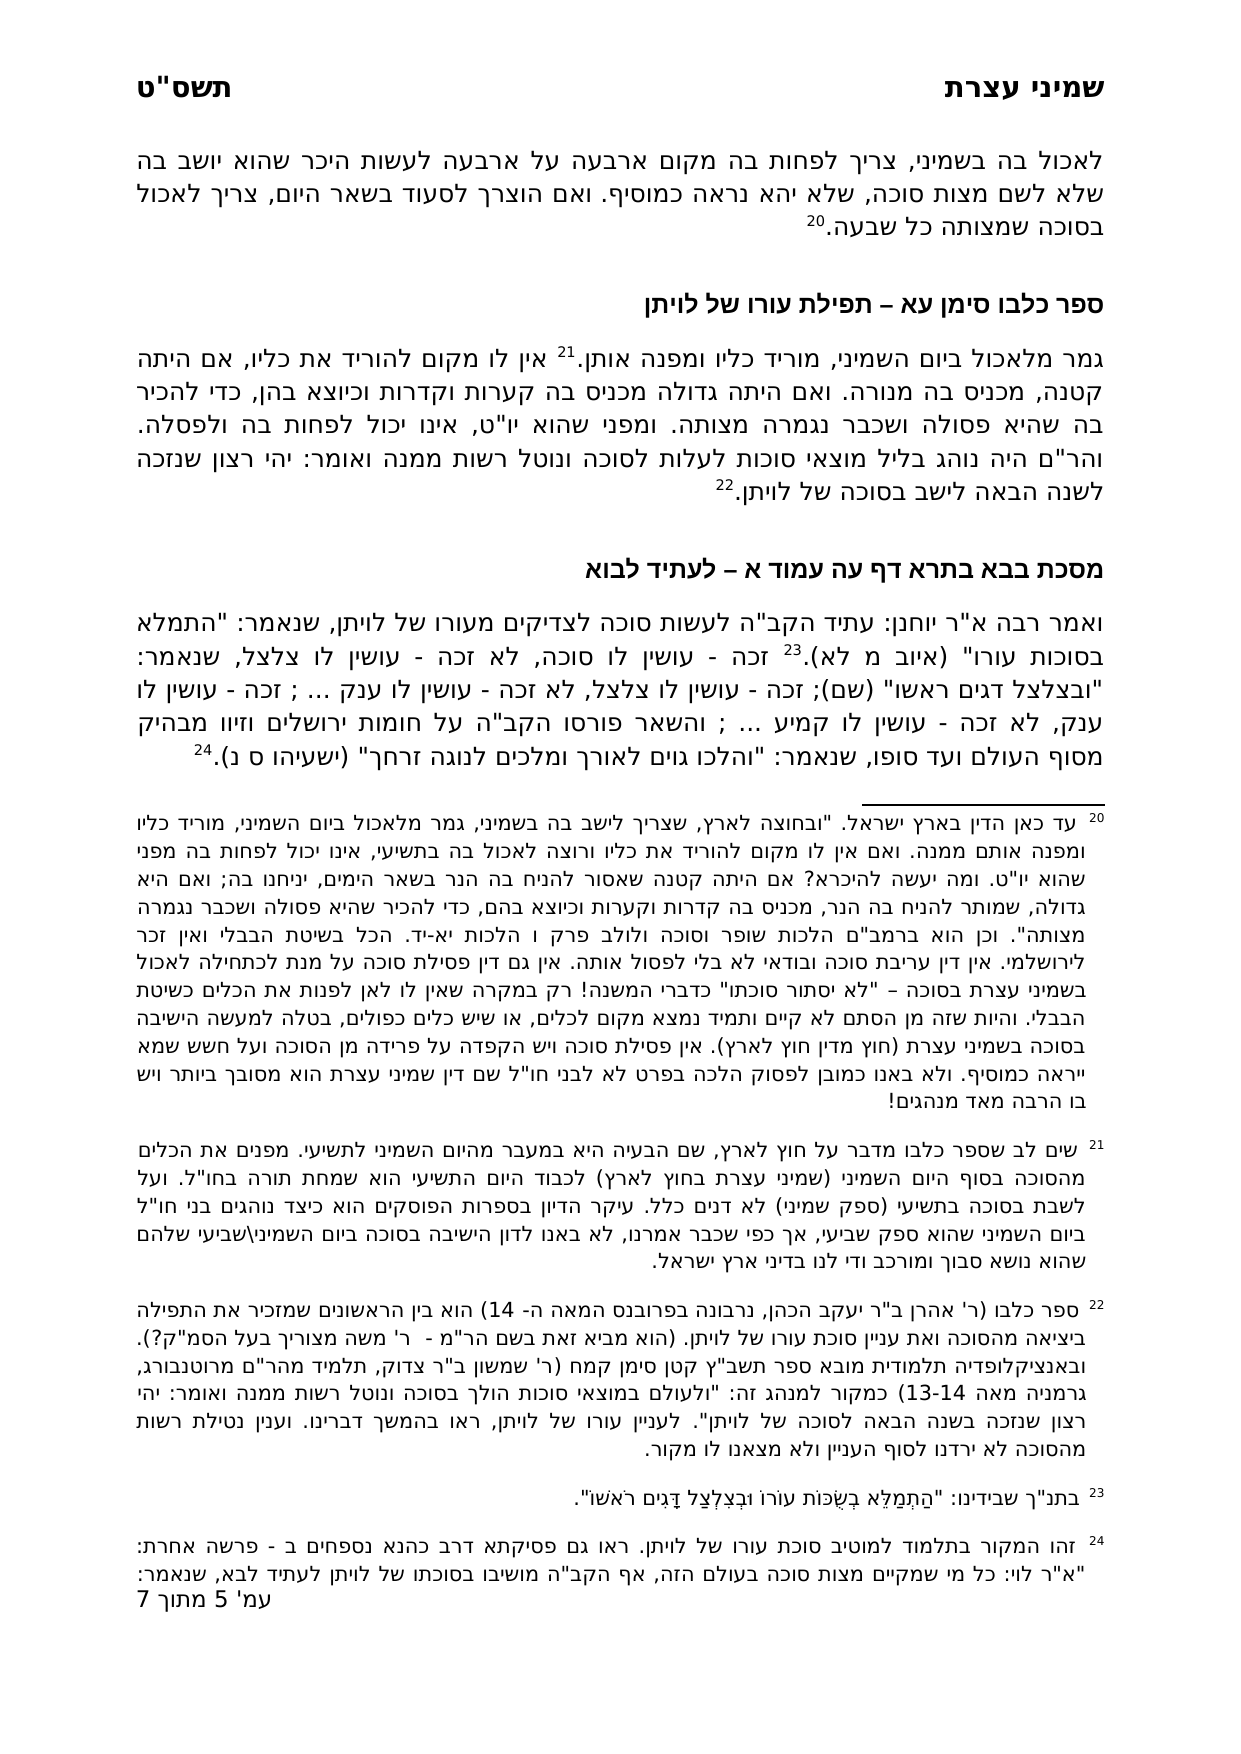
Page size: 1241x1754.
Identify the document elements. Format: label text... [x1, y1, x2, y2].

text גמר מלאכול ביום השמיני, מוריד כליו ומפנה אותן. אין לו מקום להוריד את כליו, אם היתה קטנה, מכניס בה מנורה. ואם היתה גדולה מכניס בה קערות וקדרות וכיוצא בהן, כדי להכיר בה שהיא פסולה ושכבר נגמרה מצותה. ומפני שהוא יו"ט, אינו יכול לפחות בה ולפסלה. והר"ם היה נוהג בליל מוצאי סוכות לעלות לסוכה ונוטל רשות ממנה ואומר: יהי רצון שנזכה לשנה הבאה לישב בסוכה של לויתן. [136, 340, 1104, 506]
text ואמר רבה א"ר יוחנן: עתיד הקב"ה לעשות סוכה לצדיקים מעורו של לויתן, שנאמר: "התמלא בסוכות עורו" (איוב מ לא). זכה - עושין לו סוכה, לא זכה - עושין לו צלצל, שנאמר: "ובצלצל דגים ראשו" (שם); זכה - עושין לו צלצל, לא זכה - עושין לו ענק ... ; זכה - עושין לו ענק, לא זכה - עושין לו קמיע ... ; והשאר פורסו הקב"ה על חומות ירושלים וזיוו מבהיק מסוף העולם ועד סופו, שנאמר: "והלכו גוים לאורך ומלכים לנוגה זרחך" (ישעיהו ס נ). [136, 604, 1104, 771]
text אע"פ שגמר מלאכול ביום השביעי שחרית, לא יסתור סוכתו. אבל מוציא הוא את הכלים ממנה מן המנחה ולמעלה, ומתקן את הבית לכבוד יו"ט האחרון. ואם אין לו לפנות כליו ורוצה לאכול בה בשמיני, צריך לפחות בה מקום ארבעה על ארבעה לעשות היכר שהוא יושב בה שלא לשם מצות סוכה, שלא יהא נראה כמוסיף. ואם הוצרך לסעוד בשאר היום, צריך לאכול בסוכה שמצותה כל שבעה. [136, 142, 1104, 242]
text מסכת בבא בתרא דף עה עמוד א – לעתיד לבוא [136, 552, 1104, 583]
text ספר כלבו סימן עא – תפילת עורו של לויתן [136, 288, 1104, 319]
